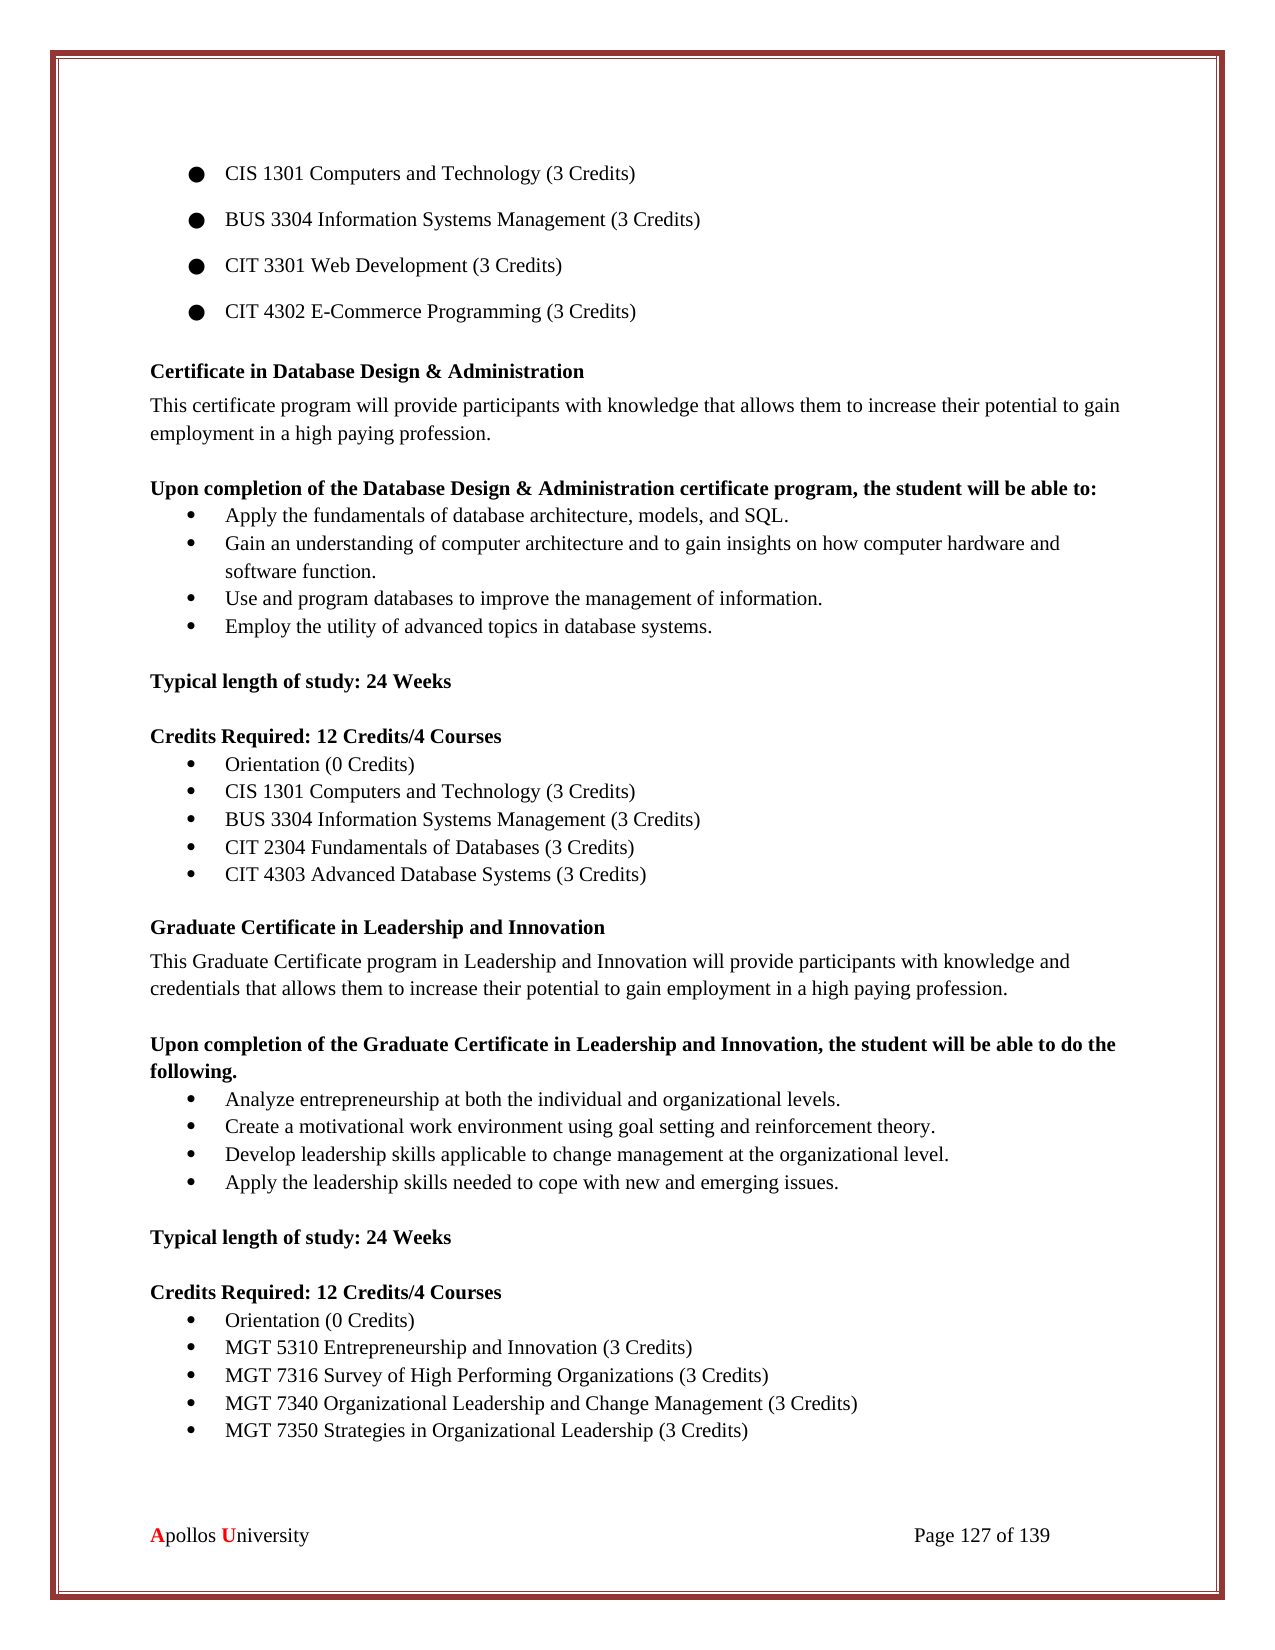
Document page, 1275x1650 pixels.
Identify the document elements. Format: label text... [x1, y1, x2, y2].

list MGT 7350 Strategies in Organizational Leadership (3 Credits) [187, 1418, 1125, 1442]
list CIS 1301 Computers and Technology (3 Credits) [187, 150, 1125, 193]
list MGT 7340 Organizational Leadership and Change Management (3 Credits) [187, 1390, 1125, 1414]
list Gain an understanding of computer architecture and to gain insights on how computer hardware and software function. [187, 531, 1125, 583]
list CIT 4303 Advanced Database Systems (3 Credits) [187, 862, 1125, 886]
text Credits Required: 12 Credits/4 Courses [150, 724, 1125, 748]
text Upon completion of the Graduate Certificate in Leadership and Innovation, the student will be able to do the following. [150, 1032, 1125, 1083]
list CIT 2304 Fundamentals of Databases (3 Credits) [187, 835, 1125, 859]
list MGT 5310 Entrepreneurship and Innovation (3 Credits) [187, 1335, 1125, 1359]
text Upon completion of the Database Design & Administration certificate program, the student will be able to: [150, 476, 1125, 500]
list CIT 4302 E-Commerce Programming (3 Credits) [187, 288, 1125, 331]
text Credits Required: 12 Credits/4 Courses [150, 1280, 1125, 1304]
list Orientation (0 Credits) [187, 752, 1125, 776]
list BUS 3304 Information Systems Management (3 Credits) [187, 196, 1125, 239]
text Typical length of study: 24 Weeks [150, 1225, 1125, 1249]
list Develop leadership skills applicable to change management at the organizational level. [187, 1142, 1125, 1166]
subtitle Certificate in Database Design & Administration [150, 359, 1125, 383]
list CIT 3301 Web Development (3 Credits) [187, 242, 1125, 285]
text This certificate program will provide participants with knowledge that allows them to increase their potential to gain employment in a high paying profession. [150, 393, 1125, 445]
list Use and program databases to improve the management of information. [187, 586, 1125, 610]
list Orientation (0 Credits) [187, 1308, 1125, 1332]
text Typical length of study: 24 Weeks [150, 669, 1125, 693]
list Apply the fundamentals of database architecture, models, and SQL. [187, 503, 1125, 527]
list Analyze entrepreneurship at both the individual and organizational levels. [187, 1087, 1125, 1111]
list CIS 1301 Computers and Technology (3 Credits) [187, 779, 1125, 803]
list Apply the leadership skills needed to cope with new and emerging issues. [187, 1169, 1125, 1194]
text This Graduate Certificate program in Leadership and Innovation will provide participants with knowledge and credentials that allows them to increase their potential to gain employment in a high paying profession. [150, 949, 1125, 1000]
list BUS 3304 Information Systems Management (3 Credits) [187, 807, 1125, 831]
list Employ the utility of advanced topics in database systems. [187, 614, 1125, 638]
list Create a motivational work environment using goal setting and reinforcement theory. [187, 1114, 1125, 1138]
list MGT 7316 Survey of High Performing Organizations (3 Credits) [187, 1363, 1125, 1387]
subtitle Graduate Certificate in Leadership and Innovation [150, 915, 1125, 939]
